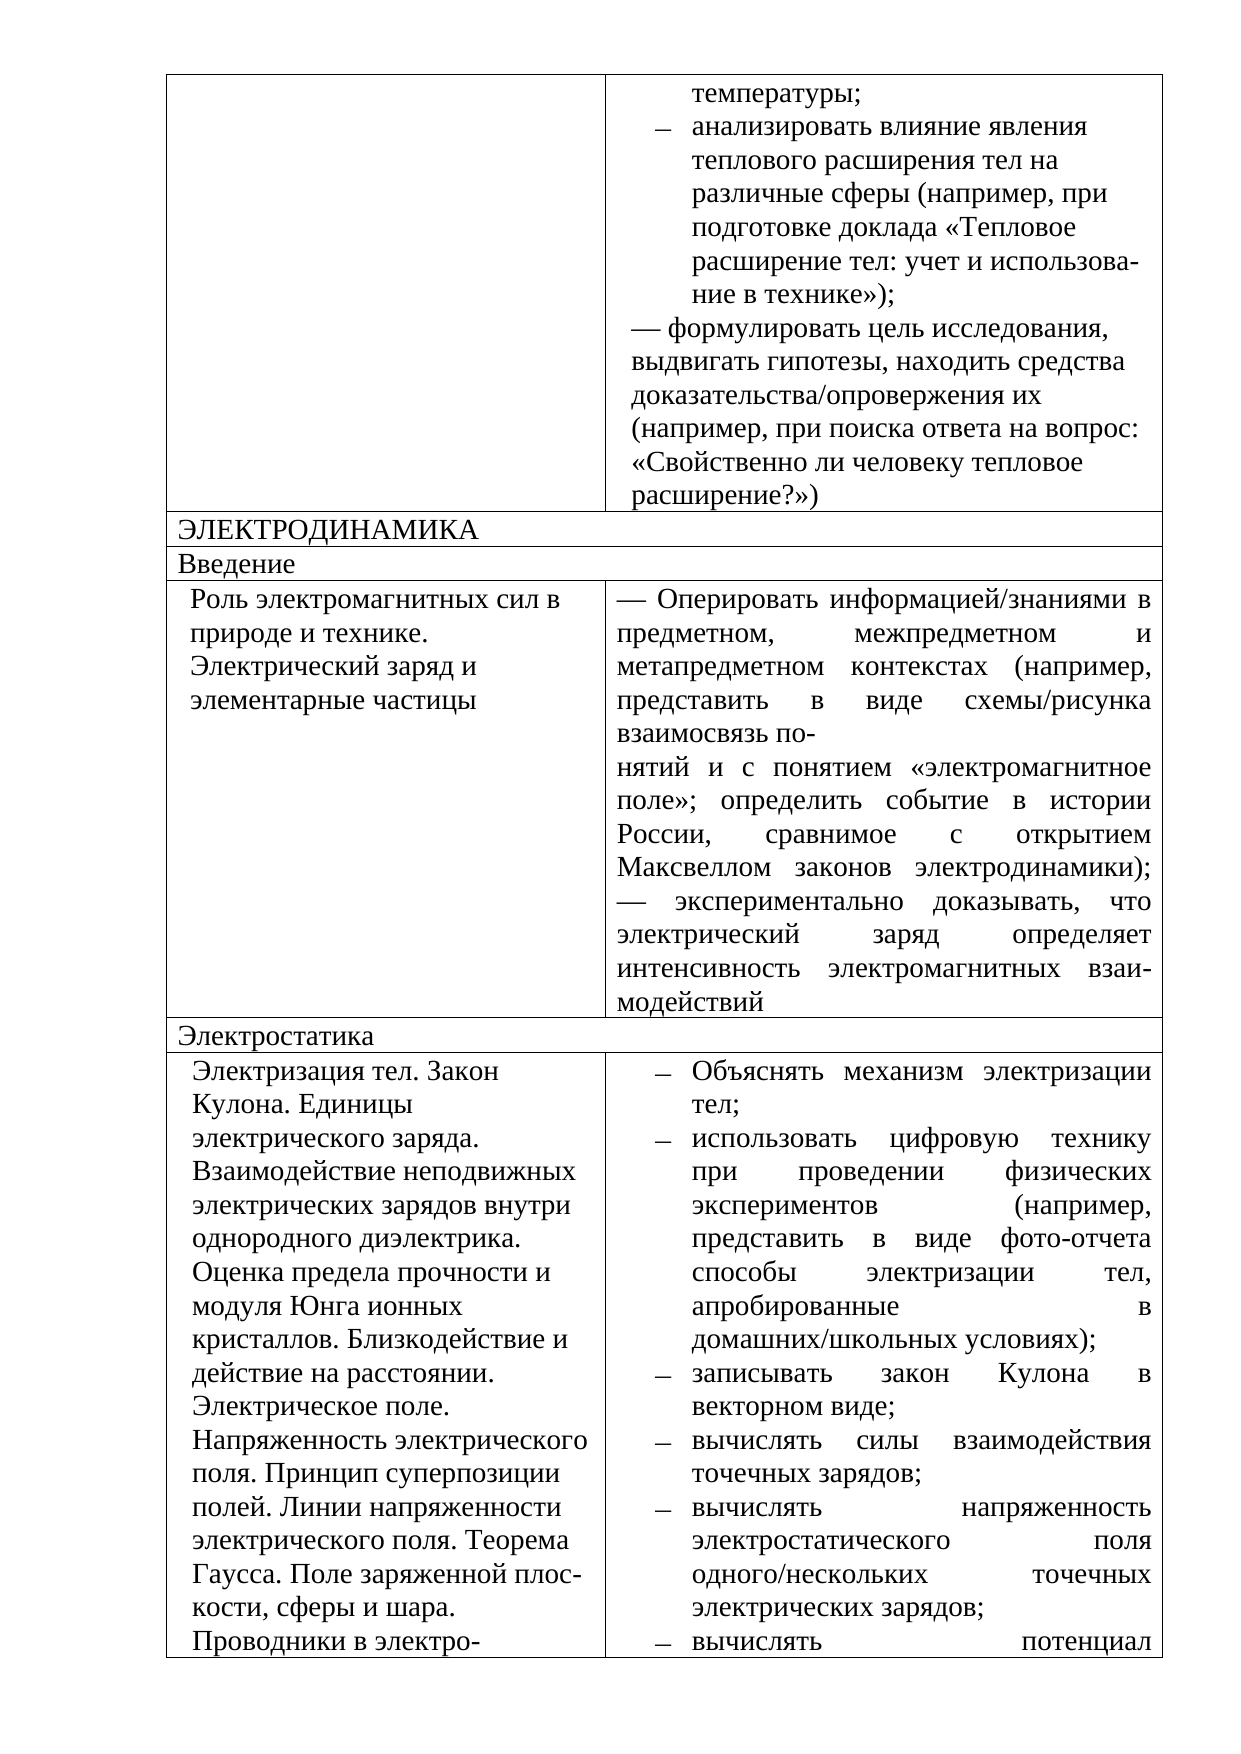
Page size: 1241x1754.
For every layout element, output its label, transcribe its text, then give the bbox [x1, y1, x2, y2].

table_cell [167, 1053, 605, 1657]
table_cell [167, 75, 605, 511]
table_cell ЭЛЕКТРОДИНАМИКА [167, 512, 1162, 546]
table_cell — Оперировать информацией/знаниями в предметном, межпредметном и метапредметном контекстах (например, представить в виде схемы/рисунка взаимосвязь по- нятий и с понятием «электромагнитное поле»; определить событие в истории России, сравнимое с открытием Максвеллом законов электродинамики); — экспериментально доказывать, что электрический заряд определяет интенсивность электромагнитных взаимодействий [606, 581, 1162, 1017]
table_cell Роль электромагнитных сил в природе и технике. Электрический заряд и элементарные частицы [167, 581, 605, 1017]
table_cell Электростатика [167, 1018, 1162, 1052]
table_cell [606, 75, 1162, 511]
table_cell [606, 1053, 1162, 1657]
table_cell Введение [167, 547, 1162, 580]
